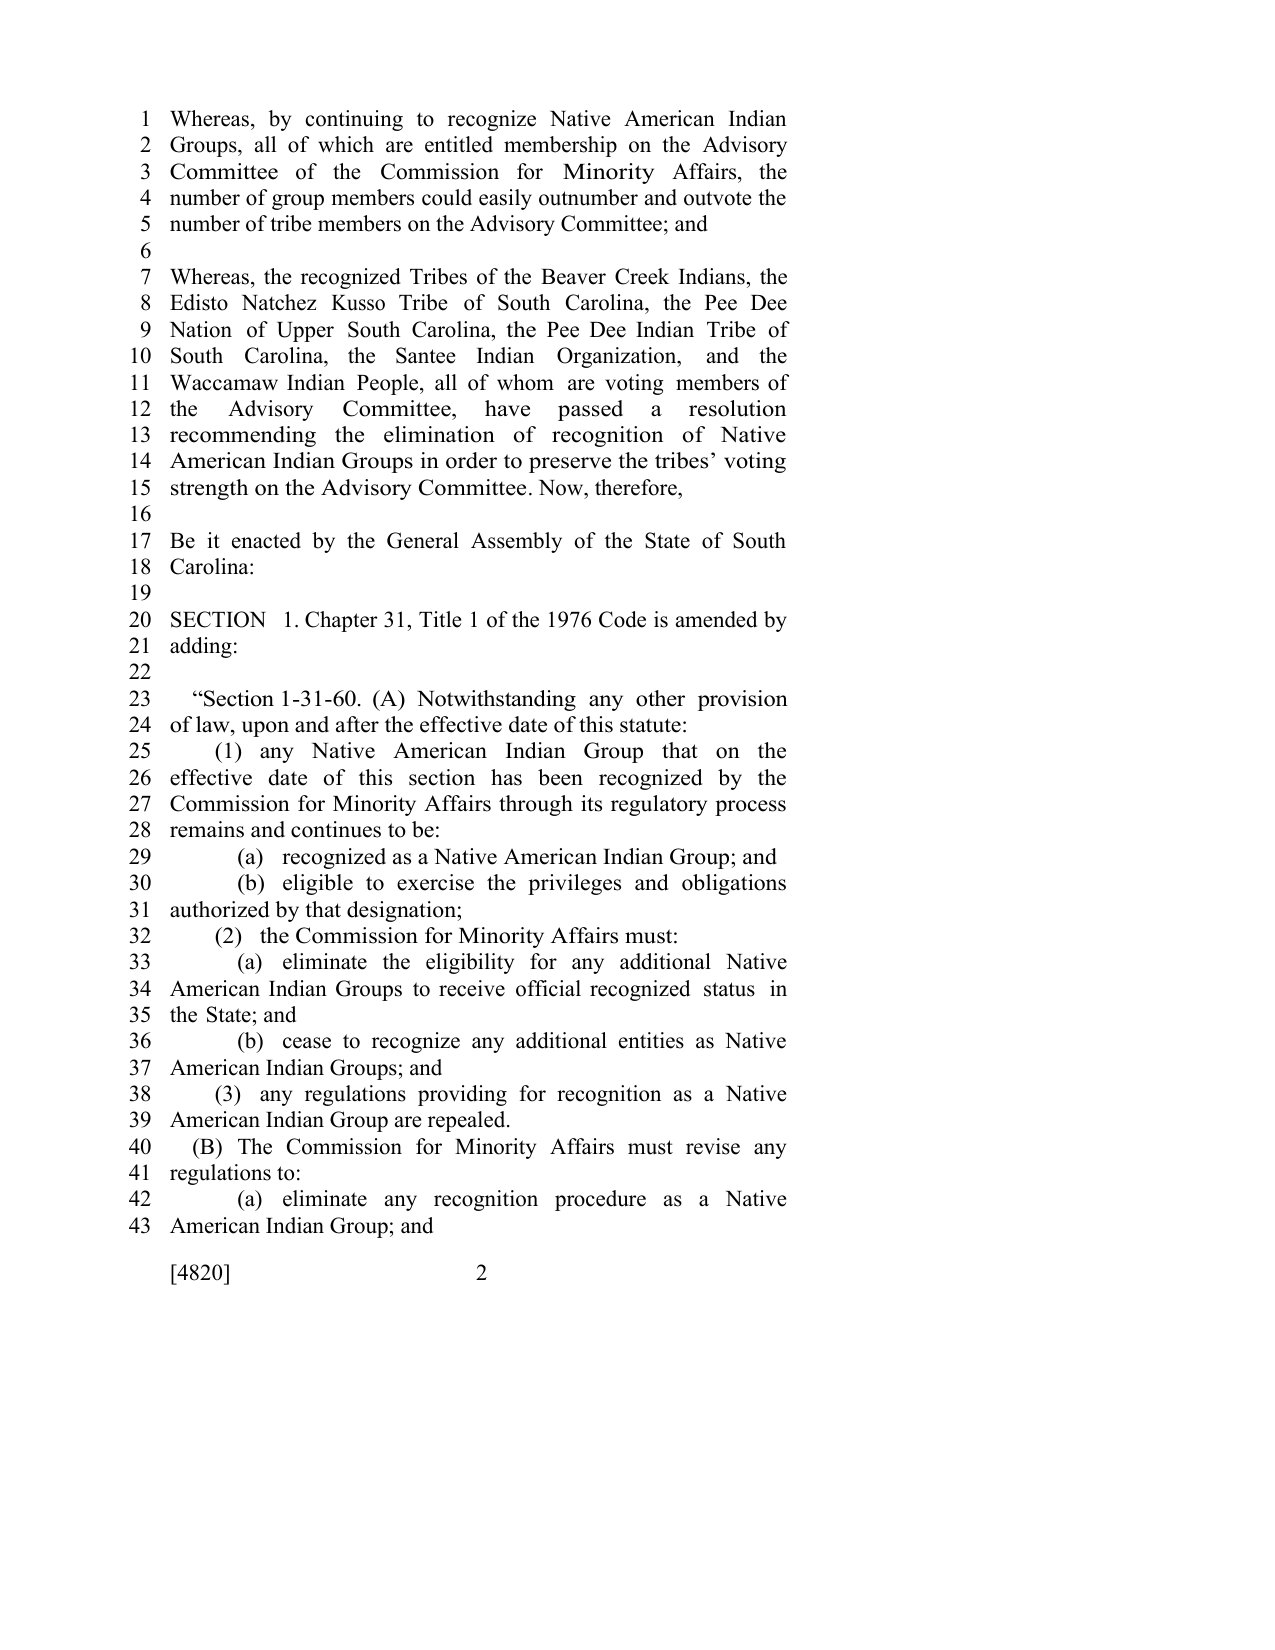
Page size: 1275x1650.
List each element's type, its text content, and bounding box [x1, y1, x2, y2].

text (2) the Commission for Minority Affairs must: [169, 922, 787, 948]
text Whereas, by continuing to recognize Native American Indian Groups, all of which are entitled membership on the Advisory Committee of the Commission for Minority Affairs, the number of group members could easily outnumber and outvote the number of tribe members on the Advisory Committee; and [169, 105, 787, 237]
text SECTION 1. Chapter 31, Title 1 of the 1976 Code is amended by adding: [169, 606, 787, 658]
text (b) cease to recognize any additional entities as Native American Indian Groups; and [169, 1027, 787, 1080]
text “Section 1-31-60. (A) Notwithstanding any other provision of law, upon and after the effective date of this statute: [169, 685, 787, 737]
text (1) any Native American Indian Group that on the effective date of this section has been recognized by the Commission for Minority Affairs through its regulatory process remains and continues to be: [169, 737, 787, 843]
text (a) eliminate the eligibility for any additional Native American Indian Groups to receive official recognized status in the State; and [169, 948, 787, 1027]
text (b) eligible to exercise the privileges and obligations authorized by that designation; [169, 869, 787, 922]
text (B) The Commission for Minority Affairs must revise any regulations to: [169, 1133, 787, 1186]
text (a) recognized as a Native American Indian Group; and [169, 843, 787, 869]
text (3) any regulations providing for recognition as a Native American Indian Group are repealed. [169, 1080, 787, 1133]
text Whereas, the recognized Tribes of the Beaver Creek Indians, the Edisto Natchez Kusso Tribe of South Carolina, the Pee Dee Nation of Upper South Carolina, the Pee Dee Indian Tribe of South Carolina, the Santee Indian Organization, and the Waccamaw Indian People, all of whom are voting members of the Advisory Committee, have passed a resolution recommending the elimination of recognition of Native American Indian Groups in order to preserve the tribes’ voting strength on the Advisory Committee. Now, therefore, [169, 263, 787, 500]
text Be it enacted by the General Assembly of the State of South Carolina: [169, 527, 787, 579]
text (a) eliminate any recognition procedure as a Native American Indian Group; and [169, 1186, 787, 1238]
